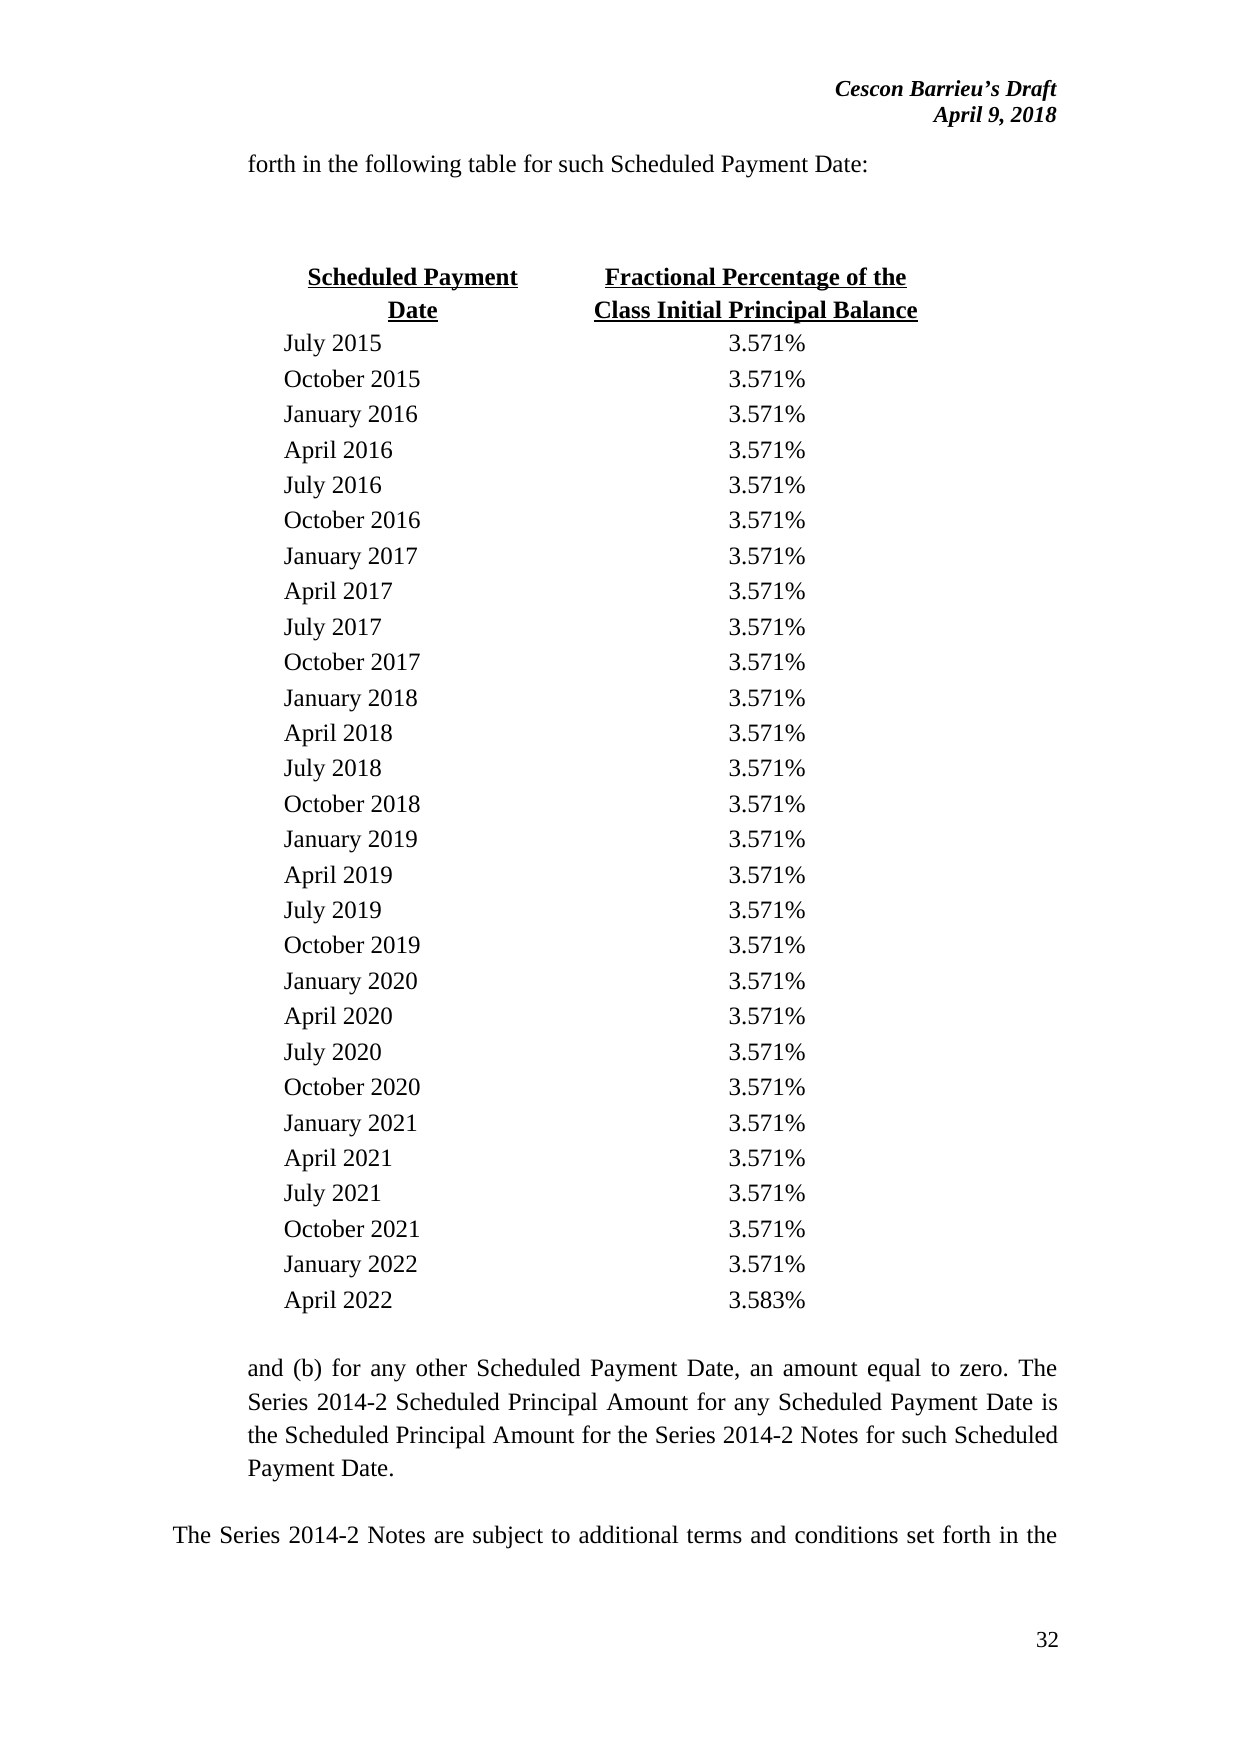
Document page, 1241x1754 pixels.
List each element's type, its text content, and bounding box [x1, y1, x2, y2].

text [172, 1517, 1059, 1550]
table_cell January 2017 [273, 538, 575, 573]
table_cell 3.571% [575, 1034, 958, 1069]
table_cell July 2015 [273, 325, 575, 361]
table_cell April 2017 [273, 573, 575, 608]
table_cell April 2019 [273, 856, 575, 892]
table_cell 3.571% [575, 998, 958, 1033]
table_cell 3.571% [575, 750, 958, 786]
table_cell 3.571% [575, 1104, 958, 1140]
table_cell January 2019 [273, 821, 575, 856]
table_cell 3.571% [575, 361, 958, 396]
table_cell January 2016 [273, 396, 575, 431]
table_cell 3.571% [575, 467, 958, 502]
table_cell 3.571% [575, 609, 958, 644]
table_cell 3.571% [575, 715, 958, 750]
table_cell October 2017 [273, 644, 575, 679]
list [172, 146, 1059, 179]
table_cell July 2021 [273, 1175, 575, 1211]
table_cell July 2018 [273, 750, 575, 786]
table_cell 3.571% [575, 1175, 958, 1211]
table_cell 3.571% [575, 644, 958, 679]
table_cell April 2021 [273, 1140, 575, 1175]
table_cell January 2018 [273, 679, 575, 715]
table_cell 3.571% [575, 538, 958, 573]
table_header Scheduled Payment Date [273, 259, 575, 325]
table_cell 3.571% [575, 679, 958, 715]
text and (b) for any other Scheduled Payment Date, an amount equal to zero. The Series 2014-2 Scheduled Principal Amount for any Scheduled Payment Date is the Scheduled Principal Amount for the Series 2014-2 Notes for such Scheduled Payment Date. [247, 1350, 1059, 1483]
table_cell July 2019 [273, 892, 575, 927]
table_cell July 2020 [273, 1034, 575, 1069]
table_cell 3.571% [575, 963, 958, 998]
table_cell January 2020 [273, 963, 575, 998]
table_cell October 2015 [273, 361, 575, 396]
table_cell 3.571% [575, 573, 958, 608]
table_cell 3.571% [575, 856, 958, 892]
table_cell April 2020 [273, 998, 575, 1033]
table_cell 3.571% [575, 1246, 958, 1281]
table_cell April 2022 [273, 1281, 575, 1317]
table_cell October 2020 [273, 1069, 575, 1104]
table_cell 3.571% [575, 502, 958, 538]
table_cell July 2016 [273, 467, 575, 502]
table_cell October 2016 [273, 502, 575, 538]
table_header Fractional Percentage of the Class Initial Principal Balance [575, 259, 958, 325]
table_cell 3.583% [575, 1281, 958, 1317]
table_cell 3.571% [575, 325, 958, 361]
table_cell 3.571% [575, 1140, 958, 1175]
table_cell 3.571% [575, 892, 958, 927]
table_cell 3.571% [575, 821, 958, 856]
table_cell January 2022 [273, 1246, 575, 1281]
table_cell October 2018 [273, 786, 575, 821]
table_cell 3.571% [575, 927, 958, 963]
table_cell 3.571% [575, 786, 958, 821]
table_cell April 2016 [273, 431, 575, 467]
table_cell 3.571% [575, 396, 958, 431]
table_cell July 2017 [273, 609, 575, 644]
table_cell October 2019 [273, 927, 575, 963]
table_cell 3.571% [575, 431, 958, 467]
table_cell 3.571% [575, 1069, 958, 1104]
table_cell 3.571% [575, 1211, 958, 1246]
table_cell January 2021 [273, 1104, 575, 1140]
table_cell October 2021 [273, 1211, 575, 1246]
table_cell April 2018 [273, 715, 575, 750]
